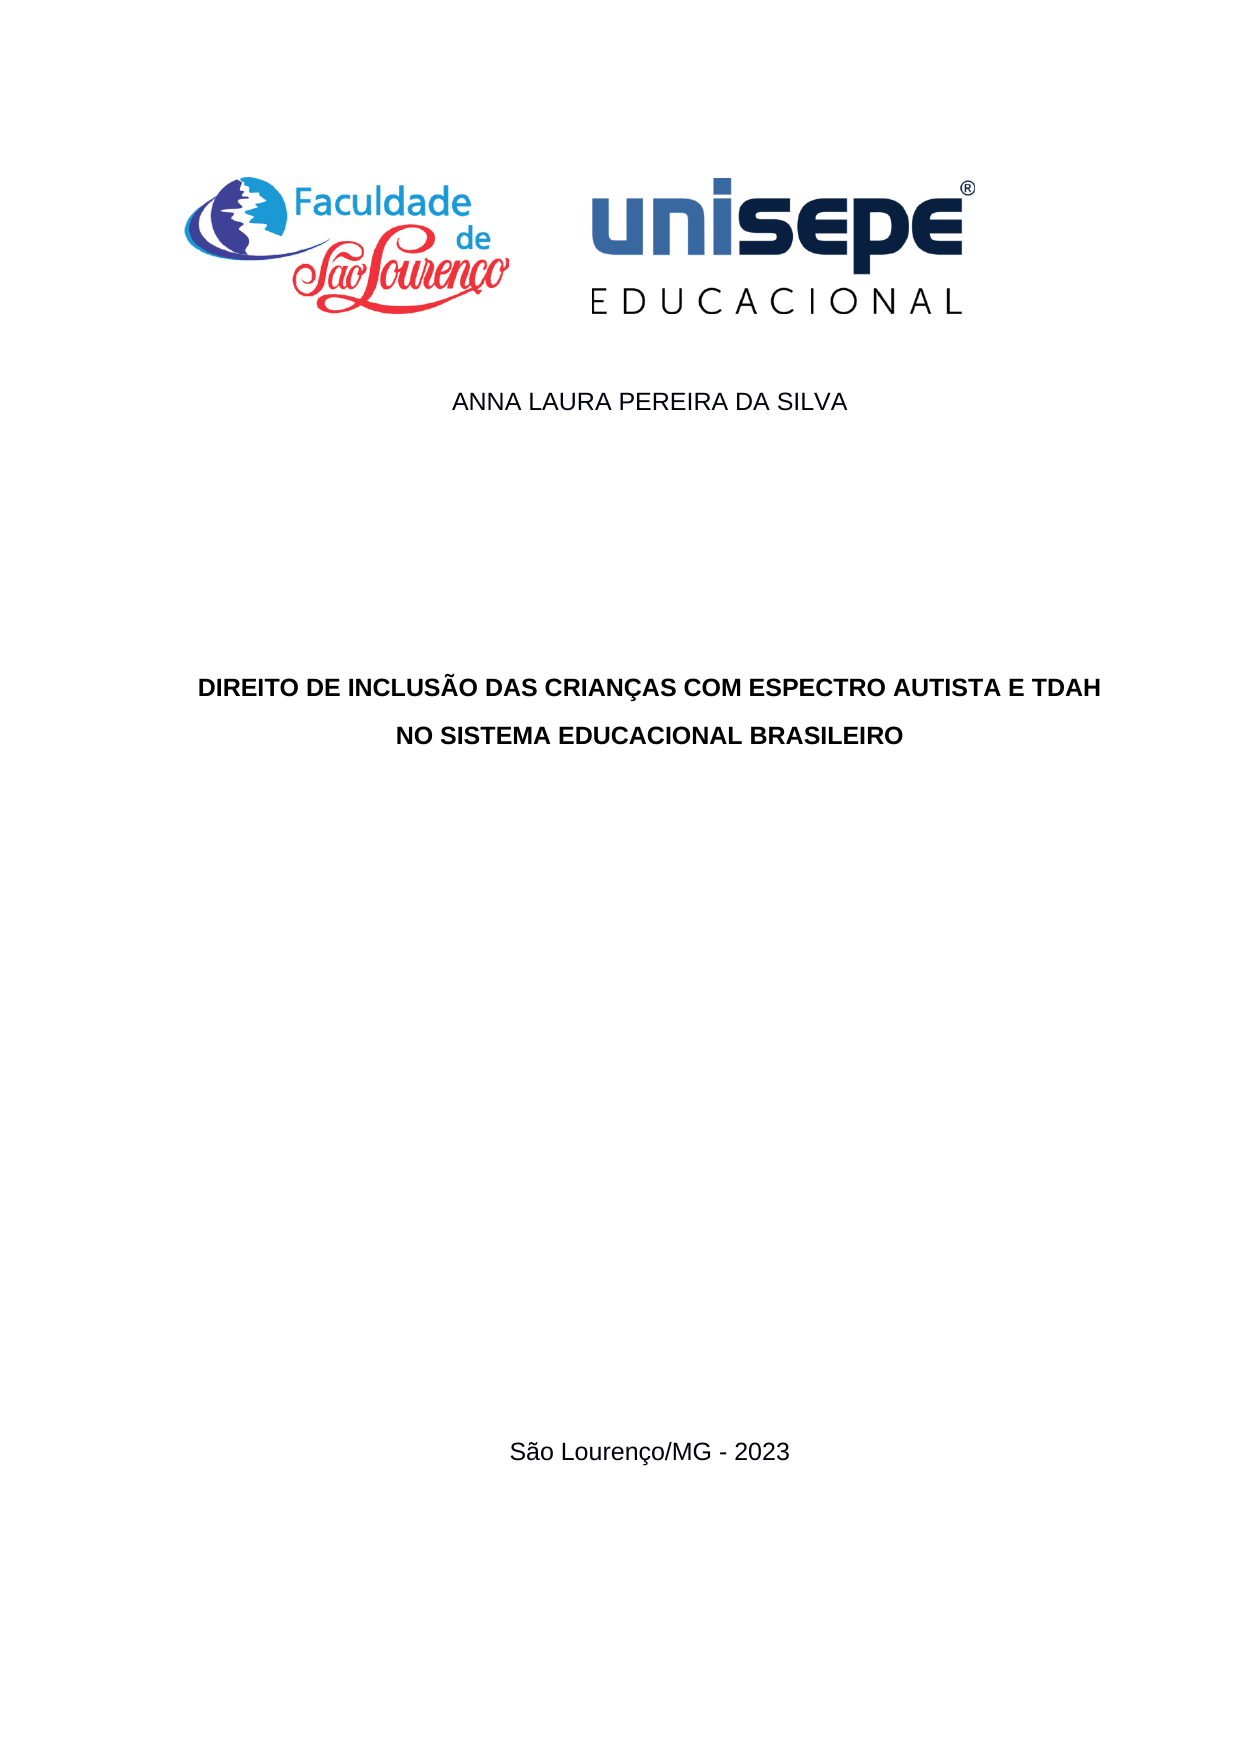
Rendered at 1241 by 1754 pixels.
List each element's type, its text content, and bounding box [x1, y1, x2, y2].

picture [184, 177, 510, 314]
text NO SISTEMA EDUCACIONAL BRASILEIRO [177, 721, 1122, 750]
picture [592, 178, 975, 314]
text DIREITO DE INCLUSÃO DAS CRIANÇAS COM ESPECTRO AUTISTA E TDAH [177, 673, 1122, 702]
text São Lourenço/MG - 2023 [177, 1437, 1122, 1466]
text ANNA LAURA PEREIRA DA SILVA [177, 387, 1122, 416]
